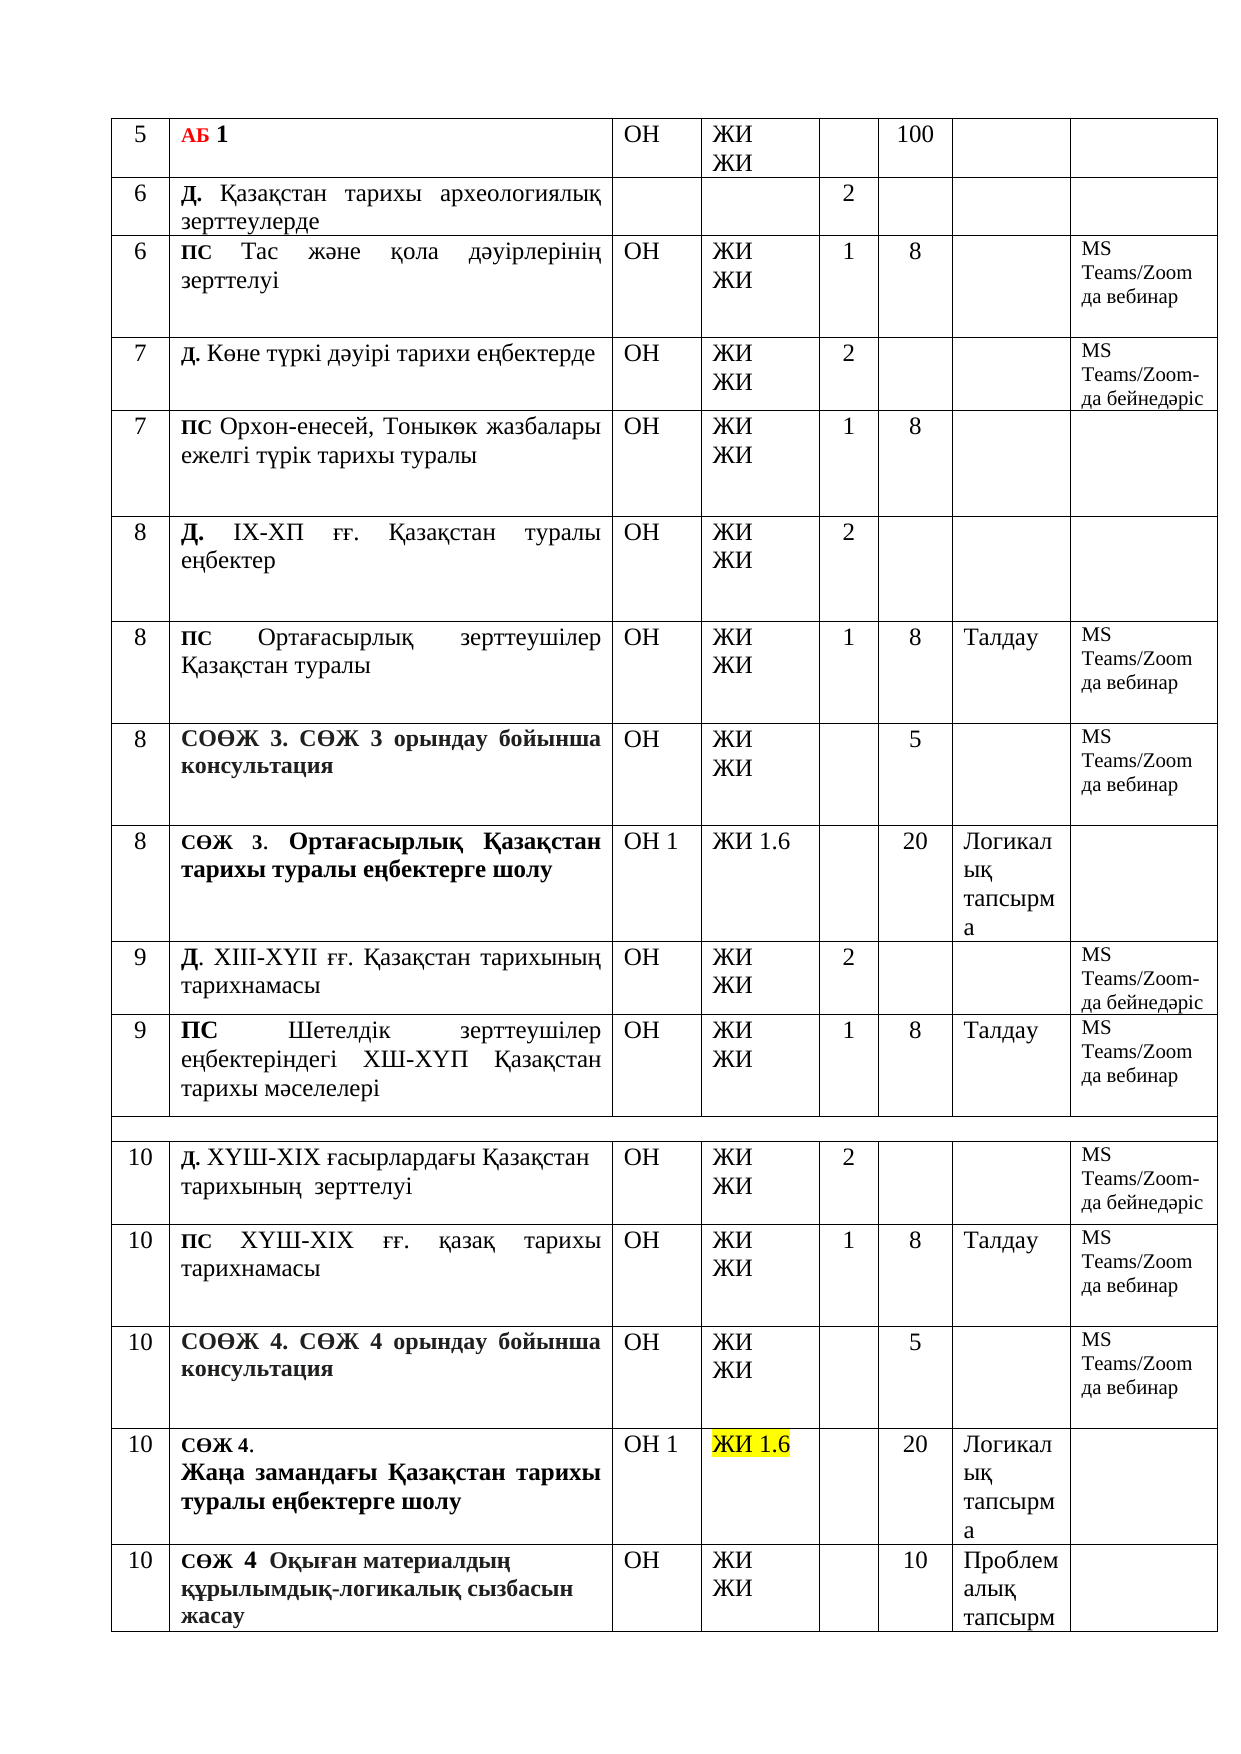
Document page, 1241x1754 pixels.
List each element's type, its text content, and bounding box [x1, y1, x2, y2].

table_cell 9 [112, 942, 169, 1014]
table_cell 6 [112, 178, 169, 235]
table_cell Д. ХІІІ-ХҮІІ ғғ. Қазақстан тарихының тарихнамасы [170, 942, 612, 1014]
table_cell [879, 942, 952, 1014]
table_cell ЖИ ЖИ [702, 411, 819, 516]
table_cell Талдау [953, 622, 1070, 723]
table_cell [953, 178, 1070, 235]
table_cell [879, 1142, 952, 1224]
table_cell ОН [613, 119, 701, 177]
table_cell 1 [820, 411, 878, 516]
table_cell 10 [112, 1429, 169, 1544]
table_cell 1 [820, 622, 878, 723]
table_cell АБ 1 [170, 119, 612, 177]
table_cell 10 [112, 1327, 169, 1428]
table_cell ОН [613, 724, 701, 825]
table_cell 8 [879, 622, 952, 723]
table_cell [1071, 178, 1217, 235]
table_cell [820, 826, 878, 941]
table_cell ОН [613, 1225, 701, 1326]
table_cell [1071, 826, 1217, 941]
table_cell MS Teams/Zoom да вебинар [1071, 622, 1217, 723]
table_cell 6 [112, 236, 169, 337]
table_cell MS Teams/Zoom- да бейнедәріс [1071, 942, 1217, 1014]
table_cell [953, 1327, 1070, 1428]
table_cell ПС Шетелдік зерттеушілер еңбектеріндегі ХШ-ХҮП Қазақстан тарихы мәселелері [170, 1015, 612, 1116]
table_cell 2 [820, 338, 878, 410]
table_cell Логикалық тапсырма [953, 826, 1070, 941]
table_cell 20 [879, 1429, 952, 1544]
table_cell ЖИ ЖИ [702, 236, 819, 337]
table_cell 8 [112, 517, 169, 621]
table_cell 8 [112, 622, 169, 723]
table_cell 5 [879, 724, 952, 825]
table_cell ЖИ 1.6 [702, 826, 819, 941]
table_cell [820, 1429, 878, 1544]
table_cell [953, 119, 1070, 177]
table_cell ПС Тас және қола дәуірлерінің зерттелуі [170, 236, 612, 337]
table_cell Талдау [953, 1015, 1070, 1116]
table_cell 7 [112, 411, 169, 516]
table_cell 8 [112, 826, 169, 941]
table_cell 10 [112, 1142, 169, 1224]
table_cell ЖИ ЖИ [702, 1327, 819, 1428]
table_cell [953, 942, 1070, 1014]
table_cell [820, 119, 878, 177]
table_cell [953, 236, 1070, 337]
table_cell [1071, 1545, 1217, 1631]
table_cell [702, 178, 819, 235]
table_cell 5 [112, 119, 169, 177]
table_cell MS Teams/Zoom- да бейнедәріс [1071, 1142, 1217, 1224]
table_cell [953, 338, 1070, 410]
table_cell ЖИ ЖИ [702, 724, 819, 825]
table_cell [112, 1117, 1217, 1141]
table_cell ОН [613, 1327, 701, 1428]
table_cell MS Teams/Zoom да вебинар [1071, 1015, 1217, 1116]
table_cell 2 [820, 1142, 878, 1224]
table_cell Д. Көне түркі дәуірі тарихи еңбектерде [170, 338, 612, 410]
table_cell ЖИ ЖИ [702, 338, 819, 410]
table_cell ОН 1 [613, 1429, 701, 1544]
table_cell ЖИ 1.6 [702, 1429, 819, 1544]
table_cell [879, 517, 952, 621]
table_cell ПС Ортағасырлық зерттеушілер Қазақстан туралы [170, 622, 612, 723]
table_cell ЖИ ЖИ [702, 517, 819, 621]
table_cell [1071, 1429, 1217, 1544]
table_cell 7 [112, 338, 169, 410]
table_cell Д. Қазақстан тарихы археологиялық зерттеулерде [170, 178, 612, 235]
table_cell [953, 411, 1070, 516]
table_cell [953, 1142, 1070, 1224]
table_cell [879, 178, 952, 235]
table_cell СОӨЖ 4. СӨЖ 4 орындау бойынша консультация [170, 1327, 612, 1428]
table_cell ЖИ ЖИ [702, 1225, 819, 1326]
table_cell [1071, 517, 1217, 621]
table_cell ОН [613, 1142, 701, 1224]
table_cell [613, 178, 701, 235]
table_cell Д. ХҮШ-ХІХ ғасырлардағы Қазақстан тарихының зерттелуі [170, 1142, 612, 1224]
table_cell ОН [613, 622, 701, 723]
table_cell 8 [112, 724, 169, 825]
table_cell ОН [613, 411, 701, 516]
table_cell ОН [613, 1545, 701, 1631]
table_cell ОН 1 [613, 826, 701, 941]
table_cell [820, 1327, 878, 1428]
table_cell MS Teams/Zoom да вебинар [1071, 1327, 1217, 1428]
table_cell 10 [112, 1545, 169, 1631]
table_cell [1071, 411, 1217, 516]
table_cell ПС ХҮШ-ХІХ ғғ. қазақ тарихы тарихнамасы [170, 1225, 612, 1326]
table_cell ЖИ ЖИ [702, 1015, 819, 1116]
table_cell СӨЖ 4. Жаңа замандағы Қазақстан тарихы туралы еңбектерге шолу [170, 1429, 612, 1544]
table_cell 9 [112, 1015, 169, 1116]
table_cell ЖИ ЖИ [702, 119, 819, 177]
table_cell 1 [820, 1015, 878, 1116]
table_cell 5 [879, 1327, 952, 1428]
table_cell ЖИ ЖИ [702, 622, 819, 723]
table_cell 10 [112, 1225, 169, 1326]
table_cell 8 [879, 236, 952, 337]
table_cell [170, 1545, 612, 1631]
table_cell 8 [879, 1225, 952, 1326]
table_cell ЖИ ЖИ [702, 1142, 819, 1224]
table_cell 100 [879, 119, 952, 177]
table_cell [820, 724, 878, 825]
table_cell ОН [613, 338, 701, 410]
table_cell MS Teams/Zoom- да бейнедәріс [1071, 338, 1217, 410]
table_cell ОН [613, 1015, 701, 1116]
table_cell 8 [879, 1015, 952, 1116]
table_cell ОН [613, 517, 701, 621]
table_cell ЖИ ЖИ [702, 1545, 819, 1631]
table_cell СОӨЖ 3. СӨЖ 3 орындау бойынша консультация [170, 724, 612, 825]
table_cell [953, 724, 1070, 825]
table_cell [953, 517, 1070, 621]
table_cell ОН [613, 236, 701, 337]
table_cell [820, 1545, 878, 1631]
table_cell 2 [820, 178, 878, 235]
table_cell 1 [820, 1225, 878, 1326]
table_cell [953, 1545, 1070, 1631]
table_cell MS Teams/Zoom да вебинар [1071, 724, 1217, 825]
table_cell Д. ІХ-ХП ғғ. Қазақстан туралы еңбектер [170, 517, 612, 621]
table_cell 8 [879, 411, 952, 516]
table_cell ПС Орхон-енесей, Тоныкөк жазбалары ежелгі түрік тарихы туралы [170, 411, 612, 516]
table_cell Логикалық тапсырма [953, 1429, 1070, 1544]
table_cell 2 [820, 942, 878, 1014]
table_cell СӨЖ 3. Ортағасырлық Қазақстан тарихы туралы еңбектерге шолу [170, 826, 612, 941]
table_cell Талдау [953, 1225, 1070, 1326]
table_cell ЖИ ЖИ [702, 942, 819, 1014]
table_cell MS Teams/Zoom да вебинар [1071, 236, 1217, 337]
table_cell 2 [820, 517, 878, 621]
table_cell [1071, 119, 1217, 177]
table_cell 10 [879, 1545, 952, 1631]
table_cell [879, 338, 952, 410]
table_cell 20 [879, 826, 952, 941]
table_cell 1 [820, 236, 878, 337]
table_cell MS Teams/Zoom да вебинар [1071, 1225, 1217, 1326]
table_cell ОН [613, 942, 701, 1014]
